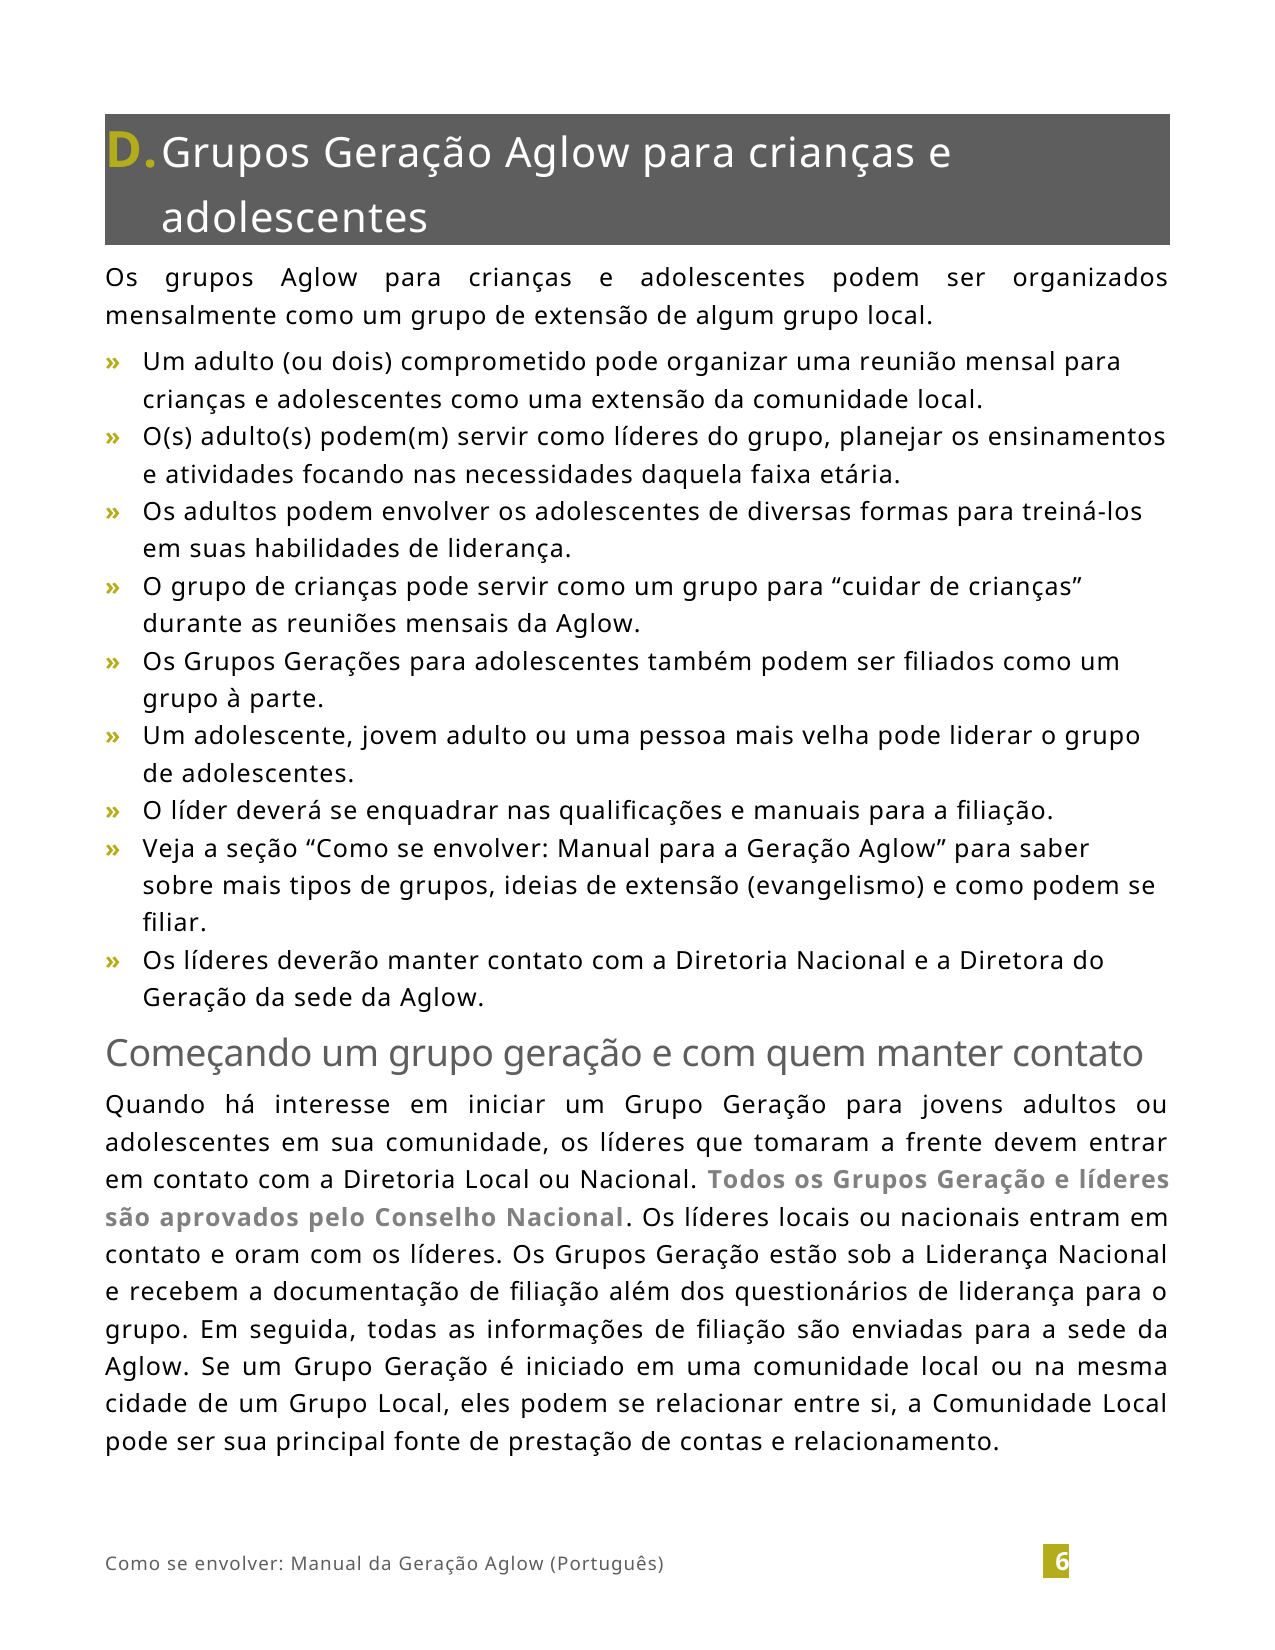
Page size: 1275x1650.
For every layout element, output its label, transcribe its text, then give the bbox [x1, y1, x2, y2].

text Os grupos Aglow para crianças e adolescentes podem ser organizados mensalmente como um grupo de extensão de algum grupo local. [105, 260, 1170, 331]
text O líder deverá se enquadrar nas qualificações e manuais para a filiação. [105, 793, 1170, 827]
text Os líderes deverão manter contato com a Diretoria Nacional e a Diretora do Geração da sede da Aglow. [105, 942, 1170, 1014]
text Um adulto (ou dois) comprometido pode organizar uma reunião mensal para crianças e adolescentes como uma extensão da comunidade local. [105, 344, 1170, 416]
subtitle Grupos Geração Aglow para crianças e adolescentes [105, 114, 1170, 245]
text Um adolescente, jovem adulto ou uma pessoa mais velha pode liderar o grupo de adolescentes. [105, 718, 1170, 789]
text Os adultos podem envolver os adolescentes de diversas formas para treiná-los em suas habilidades de liderança. [105, 494, 1170, 565]
text O(s) adulto(s) podem(m) servir como líderes do grupo, planejar os ensinamentos e atividades focando nas necessidades daquela faixa etária. [105, 419, 1170, 490]
text O grupo de crianças pode servir como um grupo para “cuidar de crianças” durante as reuniões mensais da Aglow. [105, 568, 1170, 640]
text Os Grupos Gerações para adolescentes também podem ser filiados como um grupo à parte. [105, 643, 1170, 715]
text Quando há interesse em iniciar um Grupo Geração para jovens adultos ou adolescentes em sua comunidade, os líderes que tomaram a frente devem entrar em contato com a Diretoria Local ou Nacional. Todos os Grupos Geração e líderes são aprovados pelo Conselho Nacional. Os líderes locais ou nacionais entram em contato e oram com os líderes. Os Grupos Geração estão sob a Liderança Nacional e recebem a documentação de filiação além dos questionários de liderança para o grupo. Em seguida, todas as informações de filiação são enviadas para a sede da Aglow. Se um Grupo Geração é iniciado em uma comunidade local ou na mesma cidade de um Grupo Local, eles podem se relacionar entre si, a Comunidade Local pode ser sua principal fonte de prestação de contas e relacionamento. [105, 1087, 1170, 1458]
title Começando um grupo geração e com quem manter contato [105, 1027, 1170, 1078]
text Veja a seção “Como se envolver: Manual para a Geração Aglow” para saber sobre mais tipos de grupos, ideias de extensão (evangelismo) e como podem se filiar. [105, 830, 1170, 939]
